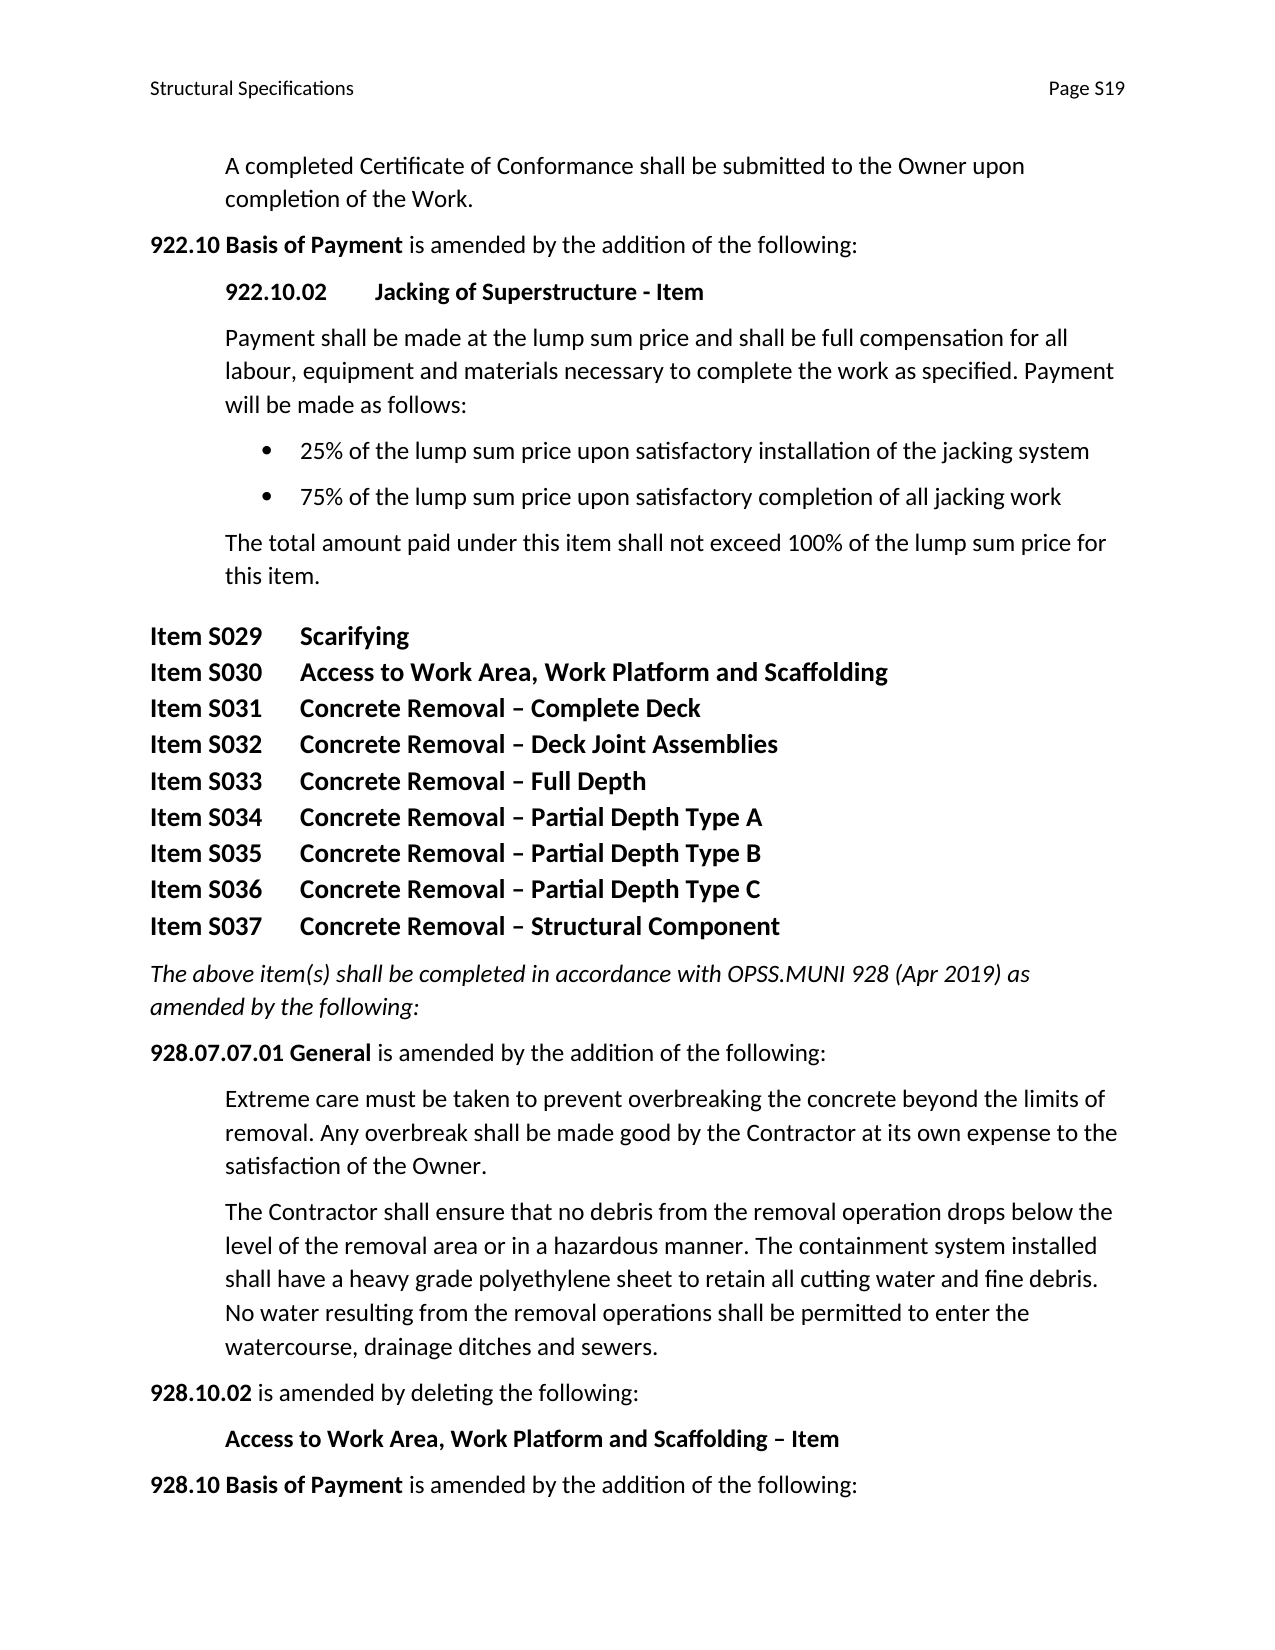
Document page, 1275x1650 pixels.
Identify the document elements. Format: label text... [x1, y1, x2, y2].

text 928.10 Basis of Payment is amended by the addition of the following: [150, 1469, 1125, 1499]
text Extreme care must be taken to prevent overbreaking the concrete beyond the limits of removal. Any overbreak shall be made good by the Contractor at its own expense to the satisfaction of the Owner. [225, 1083, 1125, 1181]
text The above item(s) shall be completed in accordance with OPSS.MUNI 928 (Apr 2019) as amended by the following: [150, 958, 1125, 1022]
subtitle Item S036 Concrete Removal – Partial Depth Type C [150, 873, 1125, 906]
subtitle Item S032 Concrete Removal – Deck Joint Assemblies [150, 728, 1125, 761]
subtitle Item S037 Concrete Removal – Structural Component [150, 909, 1125, 942]
list The total amount paid under this item shall not exceed 100% of the lump sum price for this item. [225, 527, 1125, 591]
text A completed Certificate of Conformance shall be submitted to the Owner upon completion of the Work. [225, 150, 1125, 214]
subtitle Item S030 Access to Work Area, Work Platform and Scaffolding [150, 655, 1125, 688]
text 75% of the lump sum price upon satisfactory completion of all jacking work [262, 481, 1125, 511]
text Access to Work Area, Work Platform and Scaffolding – Item [225, 1423, 1125, 1453]
text 922.10 Basis of Payment is amended by the addition of the following: [150, 229, 1125, 260]
text 928.07.07.01 General is amended by the addition of the following: [150, 1037, 1125, 1068]
subtitle Item S031 Concrete Removal – Complete Deck [150, 691, 1125, 724]
subtitle Item S029 Scarifying [150, 619, 1125, 652]
text 25% of the lump sum price upon satisfactory installation of the jacking system [262, 435, 1125, 465]
subtitle Item S033 Concrete Removal – Full Depth [150, 764, 1125, 797]
text 928.10.02 is amended by deleting the following: [150, 1377, 1125, 1407]
text The Contractor shall ensure that no debris from the removal operation drops below the level of the removal area or in a hazardous manner. The containment system installed shall have a heavy grade polyethylene sheet to retain all cutting water and fine debris. No water resulting from the removal operations shall be permitted to enter the watercourse, drainage ditches and sewers. [225, 1196, 1125, 1361]
text Payment shall be made at the lump sum price and shall be full compensation for all labour, equipment and materials necessary to complete the work as specified. Payment will be made as follows: [225, 322, 1125, 419]
text 922.10.02 Jacking of Superstructure - Item [225, 276, 1125, 306]
subtitle Item S034 Concrete Removal – Partial Depth Type A [150, 800, 1125, 833]
subtitle Item S035 Concrete Removal – Partial Depth Type B [150, 836, 1125, 869]
